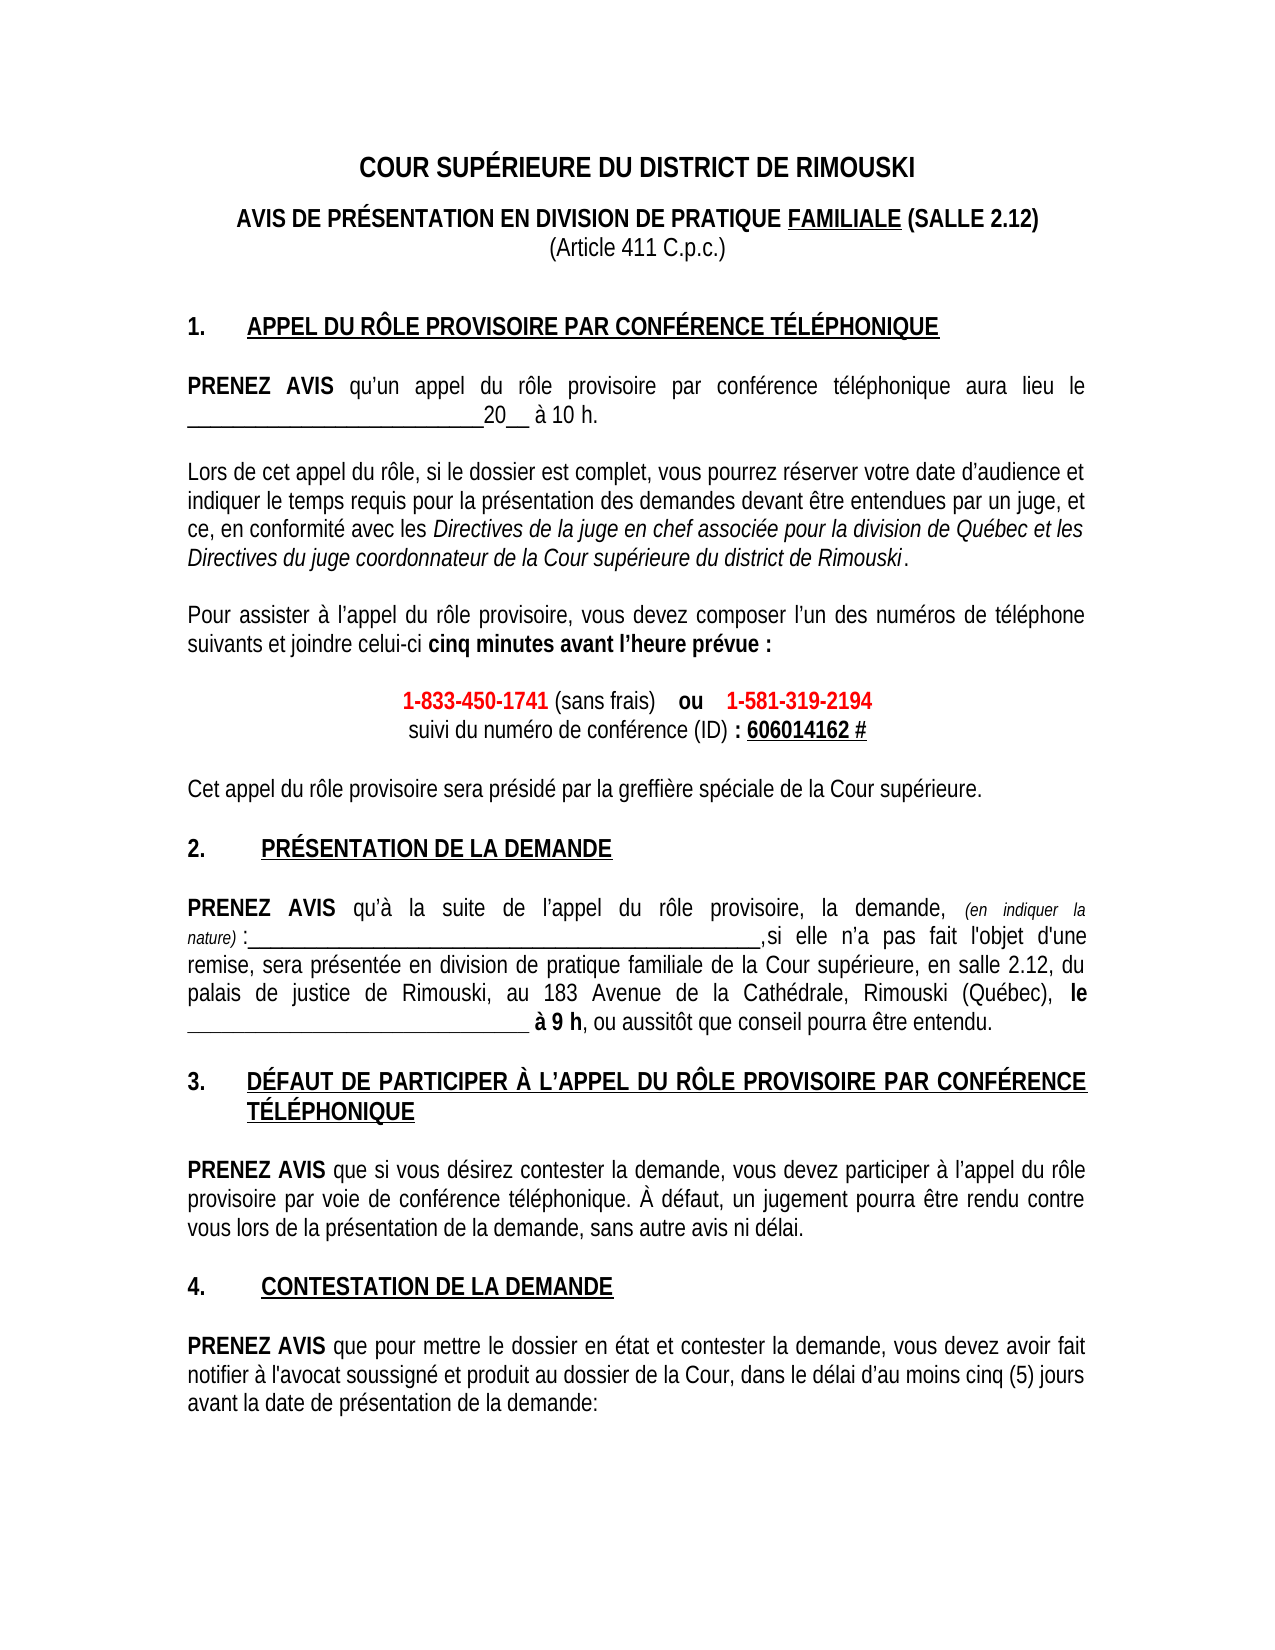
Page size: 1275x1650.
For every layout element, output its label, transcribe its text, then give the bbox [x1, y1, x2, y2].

text 2. PRÉSENTATION DE LA DEMANDE [187, 833, 1087, 863]
text 1-833-450-1741 (sans frais) ou 1-581-319-2194 [187, 686, 1087, 715]
text 3. DÉFAUT DE PARTICIPER À L’APPEL DU RÔLE PROVISOIRE PAR CONFÉRENCE TÉLÉPHONIQUE [187, 1066, 1087, 1125]
text PRENEZ AVIS que pour mettre le dossier en état et contester la demande, vous devez avoir fait notifier à l'avocat soussigné et produit au dossier de la Cour, dans le délai d’au moins cinq (5) jours avant la date de présentation de la demande: [187, 1331, 1087, 1417]
text COUR SUPÉRIEURE DU DISTRICT DE RIMOUSKI [187, 150, 1087, 183]
text (Article 411 C.p.c.) [187, 232, 1087, 262]
text 4. CONTESTATION DE LA DEMANDE [187, 1271, 1087, 1301]
text 1. APPEL DU RÔLE PROVISOIRE PAR CONFÉRENCE TÉLÉPHONIQUE [187, 311, 1087, 341]
text PRENEZ AVIS qu’un appel du rôle provisoire par conférence téléphonique aura lieu le __________________________20__ à 10 h. [187, 371, 1087, 428]
text AVIS DE PRÉSENTATION EN DIVISION DE PRATIQUE FAMILIALE (SALLE 2.12) [187, 203, 1087, 232]
text PRENEZ AVIS que si vous désirez contester la demande, vous devez participer à l’appel du rôle provisoire par voie de conférence téléphonique. À défaut, un jugement pourra être rendu contre vous lors de la présentation de la demande, sans autre avis ni délai. [187, 1155, 1087, 1241]
text PRENEZ AVIS qu’à la suite de l’appel du rôle provisoire, la demande, (en indiquer la nature) :_____________________________________________,si elle n’a pas fait l'objet d'une remise, sera présentée en division de pratique familiale de la Cour supérieure, en salle 2.12, du palais de justice de Rimouski, au 183 Avenue de la Cathédrale, Rimouski (Québec), le ______________________________ à 9 h, ou aussitôt que conseil pourra être entendu. [187, 892, 1087, 1036]
text suivi du numéro de conférence (ID) : 606014162 # [187, 715, 1087, 744]
text Cet appel du rôle provisoire sera présidé par la greffière spéciale de la Cour supérieure. [187, 774, 1087, 803]
text Lors de cet appel du rôle, si le dossier est complet, vous pourrez réserver votre date d’audience et indiquer le temps requis pour la présentation des demandes devant être entendues par un juge, et ce, en conformité avec les Directives de la juge en chef associée pour la division de Québec et les Directives du juge coordonnateur de la Cour supérieure du district de Rimouski. [187, 457, 1087, 572]
text Pour assister à l’appel du rôle provisoire, vous devez composer l’un des numéros de téléphone suivants et joindre celui-ci cinq minutes avant l’heure prévue : [187, 600, 1087, 658]
